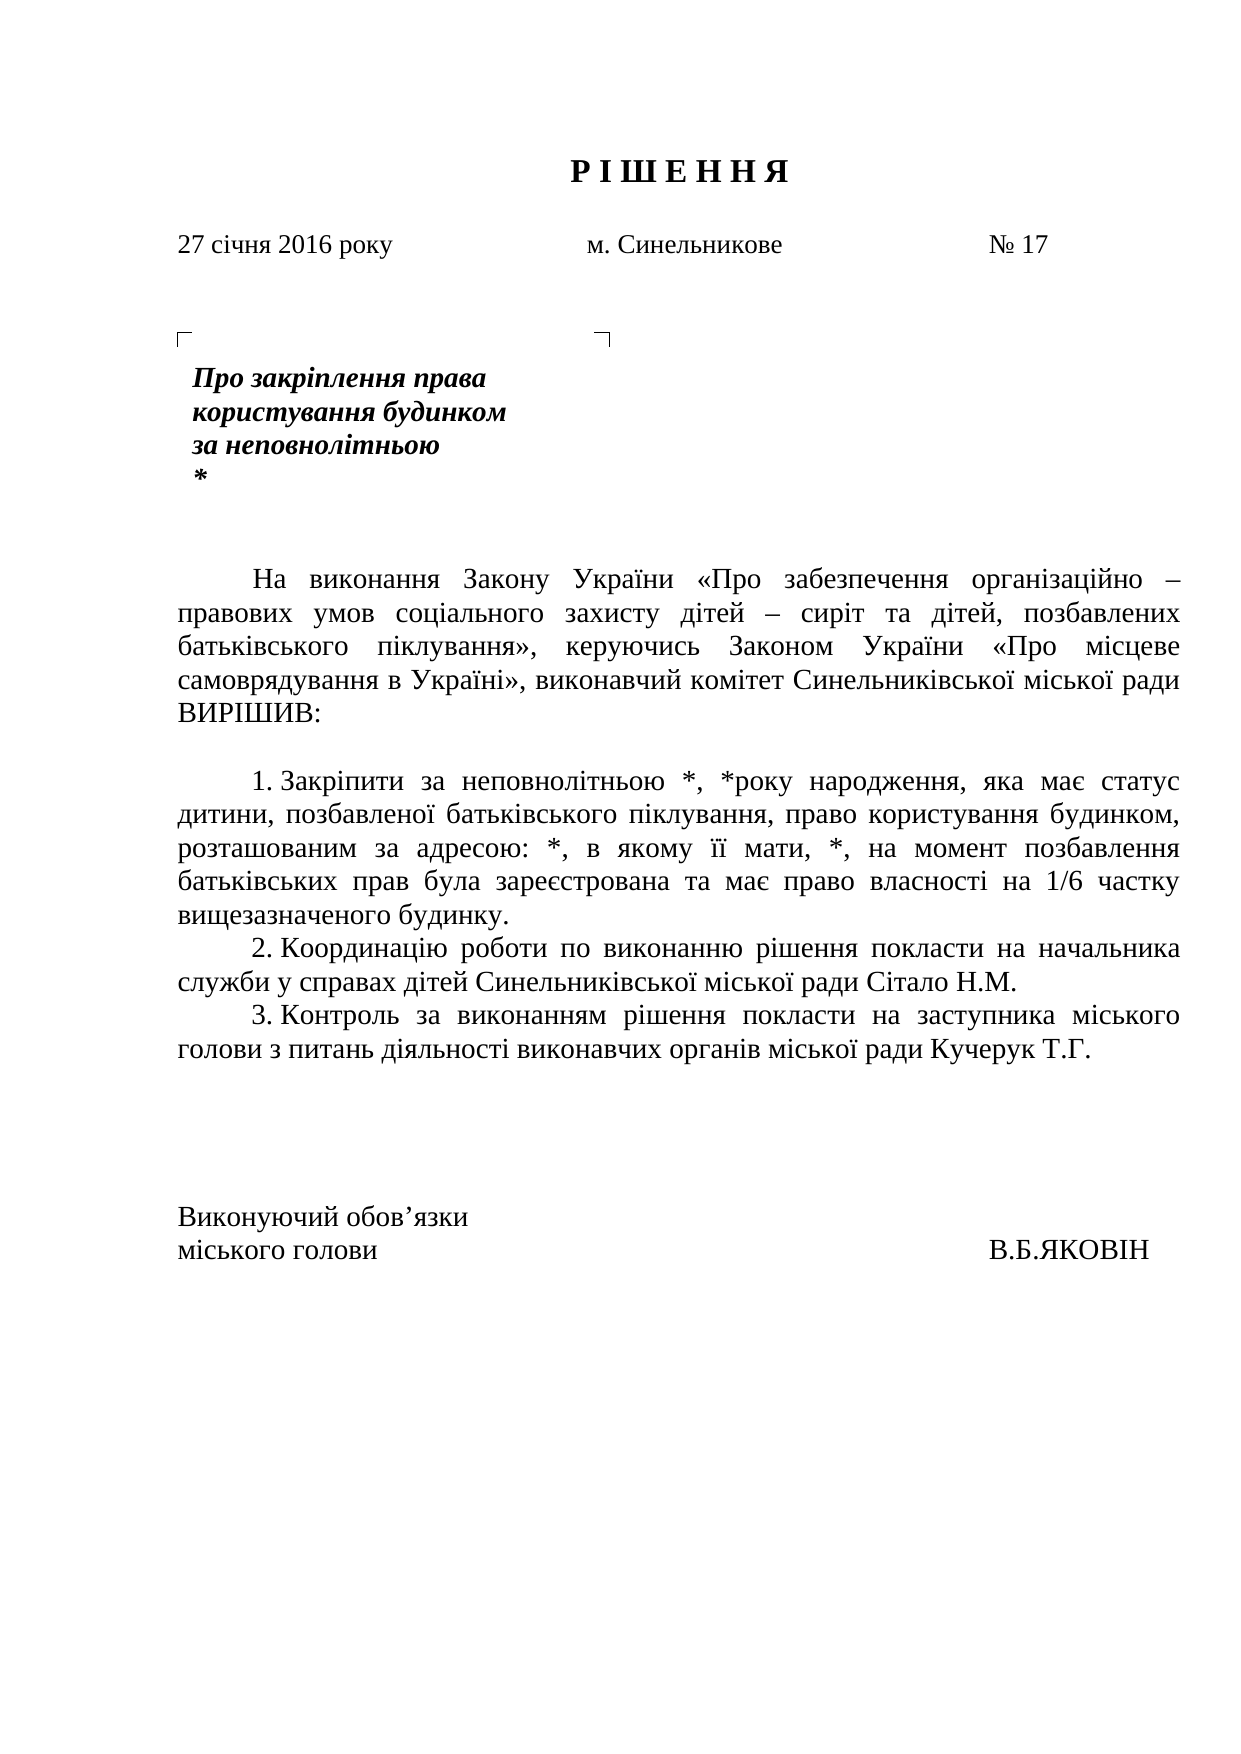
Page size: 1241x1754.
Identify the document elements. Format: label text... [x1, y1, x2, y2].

text Про закріплення права [192, 360, 1181, 394]
text Виконуючий обов’язки [177, 1199, 1181, 1232]
text * [192, 461, 1181, 494]
text 27 січня 2016 року м. Синельникове № 17 [177, 228, 1181, 259]
list 3. Контроль за виконанням рішення покласти на заступника міського голови з питань діяльності виконавчих органів міської ради Кучерук Т.Г. [177, 997, 1181, 1064]
text міського голови В.Б.ЯКОВІН [177, 1232, 1181, 1266]
text за неповнолітньою [192, 427, 1181, 461]
text 1. Закріпити за неповнолітньою *, *року народження, яка має статус дитини, позбавленої батьківського піклування, право користування будинком, розташованим за адресою: *, в якому її мати, *, на момент позбавлення батьківських прав була зареєстрована та має право власності на 1/6 частку вищезазначеного будинку. [177, 763, 1181, 930]
list 2. Координацію роботи по виконанню рішення покласти на начальника служби у справах дітей Синельниківської міської ради Сітало Н.М. [177, 930, 1181, 997]
text Р І Ш Е Н Н Я [177, 152, 1181, 190]
text користування будинком [192, 394, 1181, 427]
text На виконання Закону України «Про забезпечення організаційно – правових умов соціального захисту дітей – сиріт та дітей, позбавлених батьківського піклування», керуючись Законом України «Про місцеве самоврядування в Україні», виконавчий комітет Синельниківської міської ради ВИРІШИВ: [177, 561, 1181, 729]
